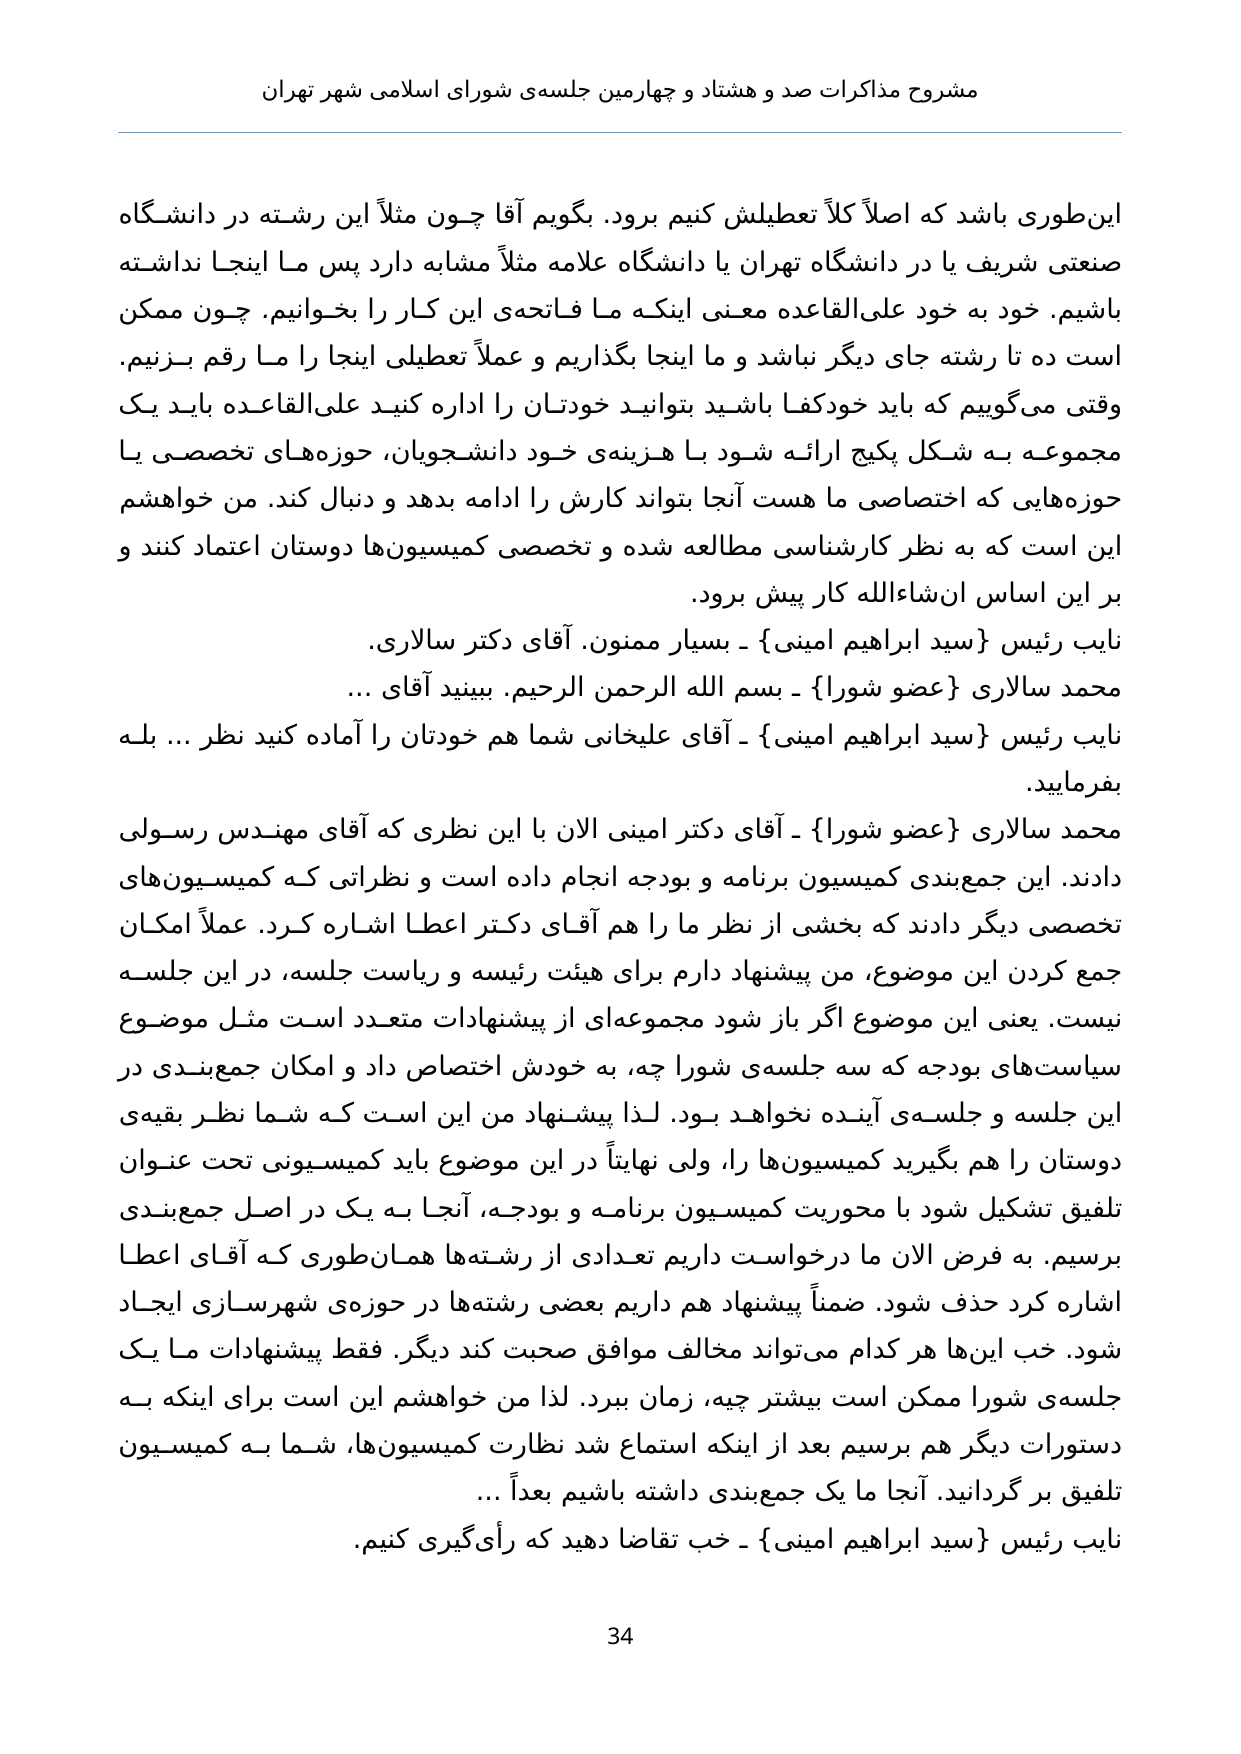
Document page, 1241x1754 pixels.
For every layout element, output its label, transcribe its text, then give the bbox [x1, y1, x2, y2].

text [118, 199, 1122, 609]
text نایب رئیس {سید ابراهیم امینی} ـ بسیار ممنون. آقای دکتر سالاری. [118, 624, 1122, 656]
text محمد سالاری {عضو شورا} ـ بسم الله الرحمن الرحیم. ببینید آقای ... [118, 672, 1122, 703]
text محمد سالاری {عضو شورا} ـ آقای دکتر امینی الان با این نظری که آقای مهندس رسولی دادند. این جمع‌بندی کمیسیون برنامه و بودجه انجام داده است و نظراتی که کمیسیون‌های تخصصی دیگر دادند که بخشی از نظر ما را هم آقای دکتر اعطا اشاره کرد. عملاً امکان جمع کردن این موضوع، من پیشنهاد دارم برای هیئت رئیسه و ریاست جلسه، در این جلسه نیست. یعنی این موضوع اگر باز شود مجموعه‌ای از پیشنهادات متعدد است مثل موضوع سیاست‌های بودجه که سه جلسه‌ی شورا چه، به خودش اختصاص داد و امکان جمع‌بندی در این جلسه و جلسه‌ی آینده نخواهد بود. لذا پیشنهاد من این است که شما نظر بقیه‌ی دوستان را هم بگیرید کمیسیون‌ها را، ولی نهایتاً در این موضوع باید کمیسیونی تحت عنوان تلفیق تشکیل شود با محوریت کمیسیون برنامه و بودجه، آنجا به یک در اصل جمع‌بندی برسیم. به فرض الان ما درخواست داریم تعدادی از رشته‌ها همان‌طوری که آقای اعطا اشاره کرد حذف شود. ضمناً پیشنهاد هم داریم بعضی رشته‌ها در حوزه‌ی شهر‌سازی ایجاد شود. خب این‌ها هر کدام می‌تواند مخالف موافق صحبت کند دیگر. فقط پیشنهادات ما یک جلسه‌ی شورا ممکن است بیشتر چیه، زمان ببرد. لذا من خواهشم این است برای اینکه به دستورات دیگر هم برسیم بعد از اینکه استماع شد نظارت کمیسیون‌ها، شما به کمیسیون تلفیق بر گردانید. آنجا ما یک جمع‌بندی داشته باشیم بعداً ... [118, 813, 1122, 1507]
text نایب رئیس {سید ابراهیم امینی} ـ خب تقاضا دهید که رأی‌گیری کنیم. [118, 1523, 1122, 1554]
text نایب رئیس {سید ابراهیم امینی} ـ آقای علیخانی شما هم خودتان را آماده کنید نظر ... بله بفرمایید. [118, 719, 1122, 798]
